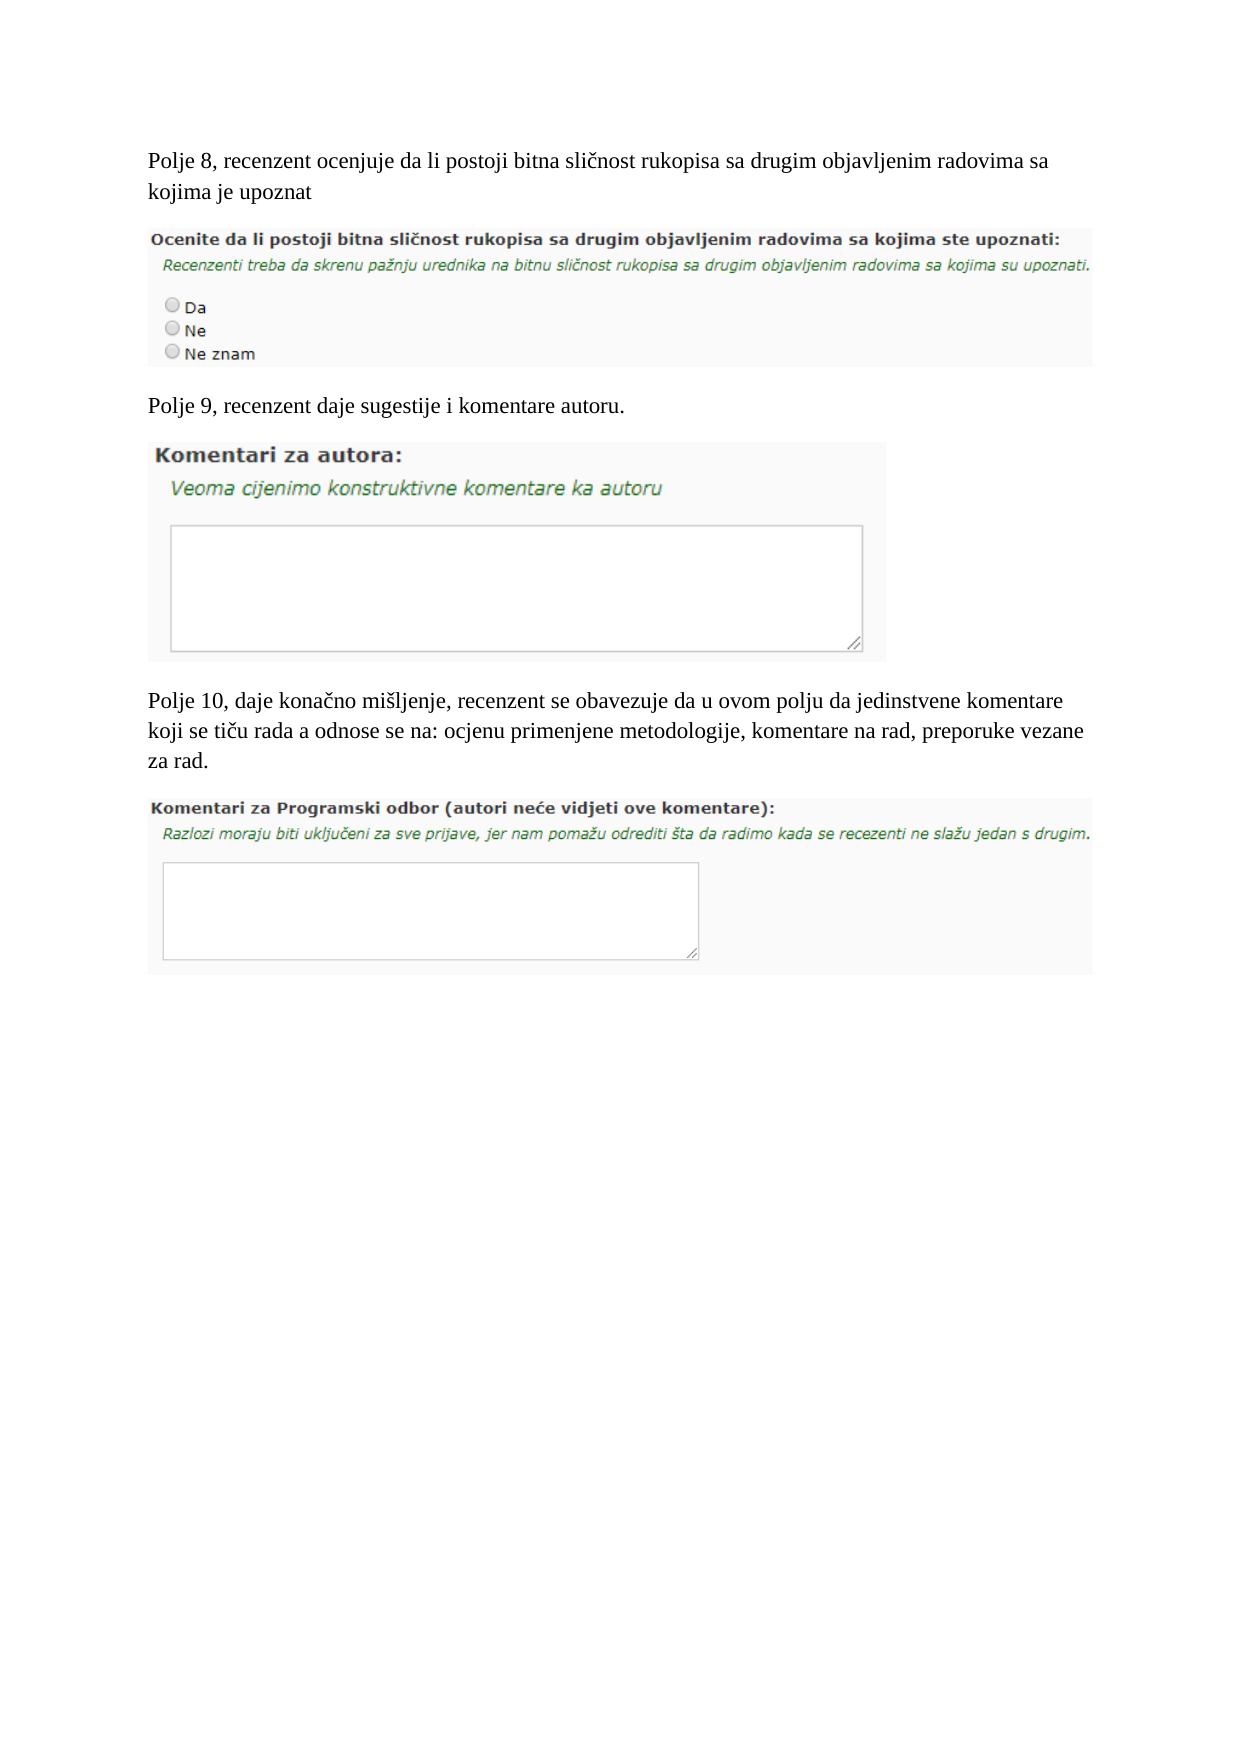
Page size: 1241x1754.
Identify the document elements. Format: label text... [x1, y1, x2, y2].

text Polje 8, recenzent ocenjuje da li postoji bitna sličnost rukopisa sa drugim objavljenim radovima sa kojima je upoznat [148, 148, 1093, 204]
text Polje 9, recenzent daje sugestije i komentare autoru. [148, 392, 1093, 418]
picture [147, 228, 1093, 367]
picture [147, 798, 1093, 975]
picture [147, 442, 887, 662]
text Polje 10, daje konačno mišljenje, recenzent se obavezuje da u ovom polju da jedinstvene komentare koji se tiču rada a odnose se na: ocjenu primenjene metodologije, komentare na rad, preporuke vezane za rad. [148, 687, 1093, 773]
